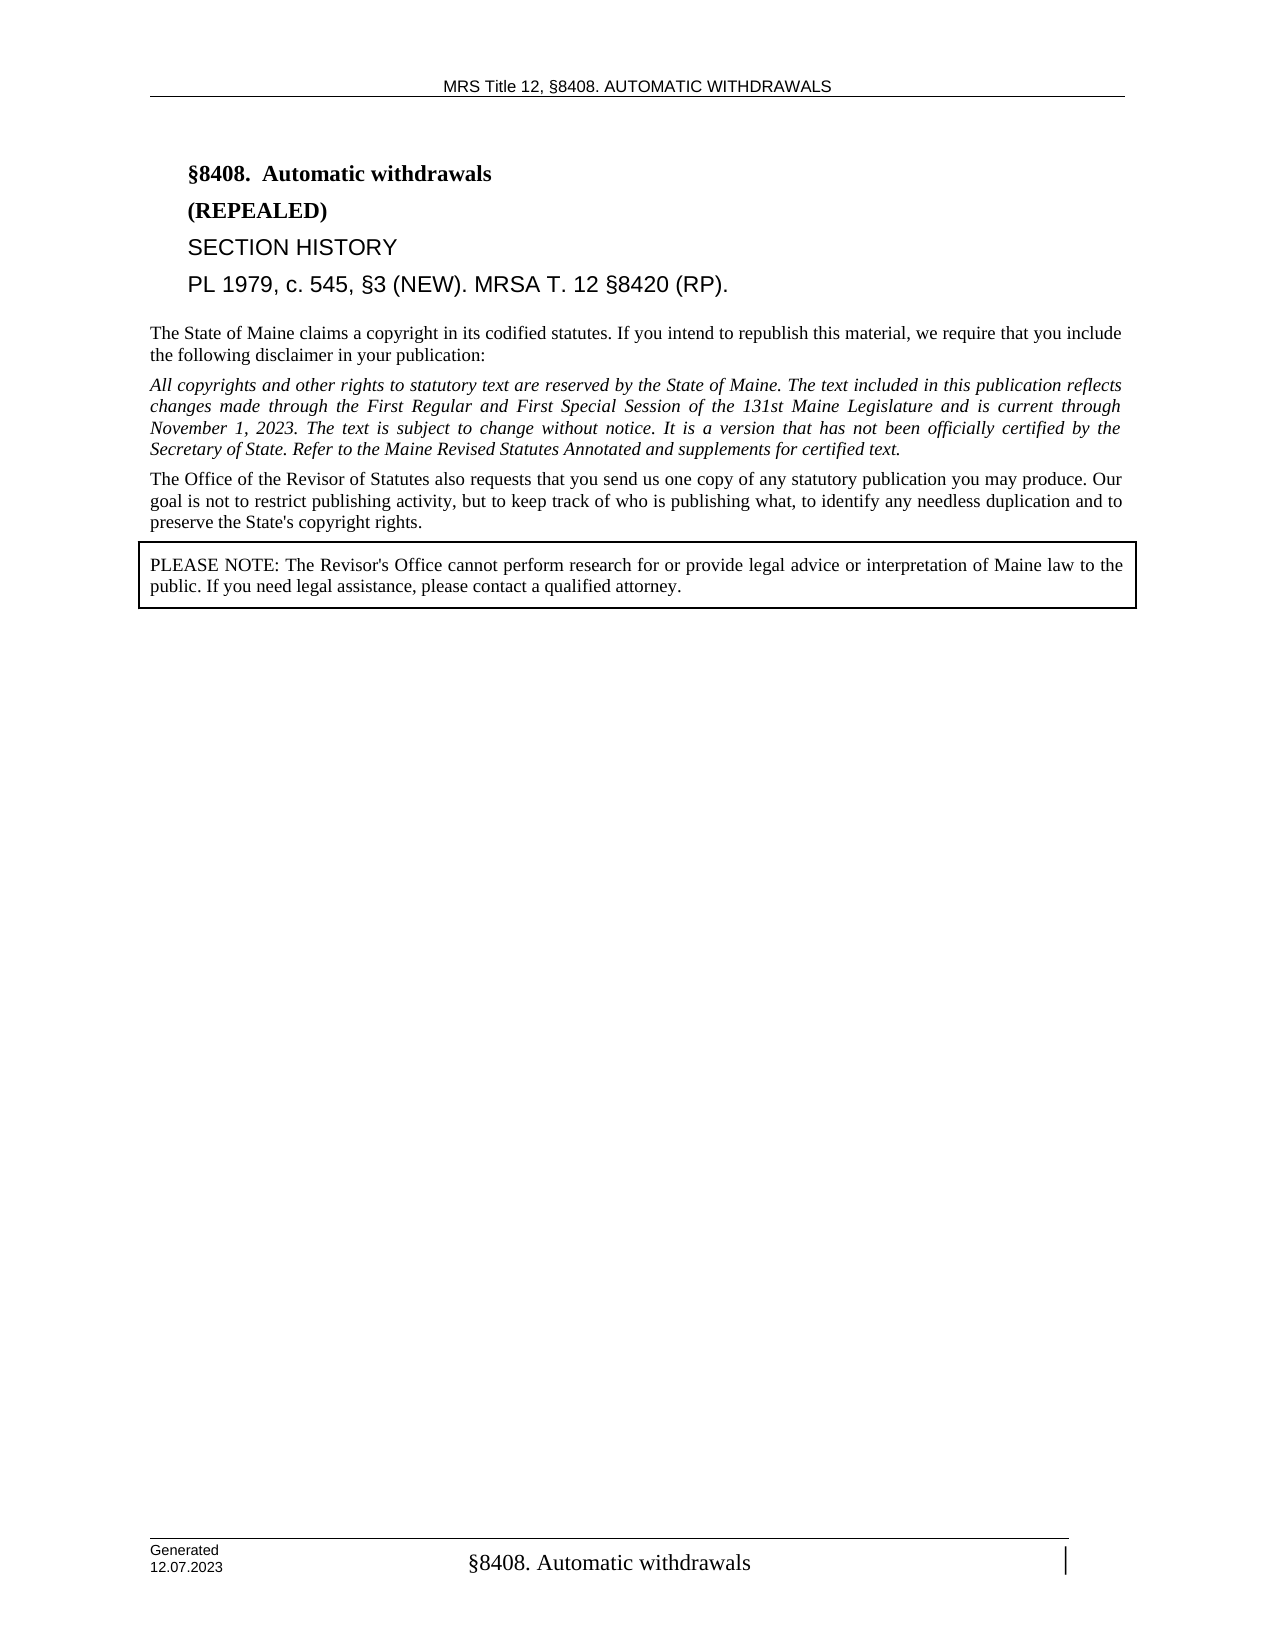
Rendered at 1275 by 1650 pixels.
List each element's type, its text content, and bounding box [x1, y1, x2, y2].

text All copyrights and other rights to statutory text are reserved by the State of Maine. The text included in this publication reflects changes made through the First Regular and First Special Session of the 131st Maine Legislature and is current through November 1, 2023 . The text is subject to change without notice. It is a version that has not been officially certified by the Secretary of State. Refer to the Maine Revised Statutes Annotated and supplements for certified text. [150, 373, 1125, 460]
text PLEASE NOTE: The Revisor's Office cannot perform research for or provide legal advice or interpretation of Maine law to the public. If you need legal assistance, please contact a qualified attorney. [140, 543, 1135, 607]
text §8408. Automatic withdrawals [187, 160, 1125, 187]
text The State of Maine claims a copyright in its codified statutes. If you intend to republish this material, we require that you include the following disclaimer in your publication: [150, 322, 1125, 365]
text PL 1979, c. 545, §3 (NEW). MRSA T. 12 §8420 (RP). [187, 271, 1125, 297]
text SECTION HISTORY [187, 234, 1125, 260]
text The Office of the Revisor of Statutes also requests that you send us one copy of any statutory publication you may produce. Our goal is not to restrict publishing activity, but to keep track of who is publishing what, to identify any needless duplication and to preserve the State's copyright rights. [150, 468, 1125, 533]
text (REPEALED) [187, 197, 1125, 223]
